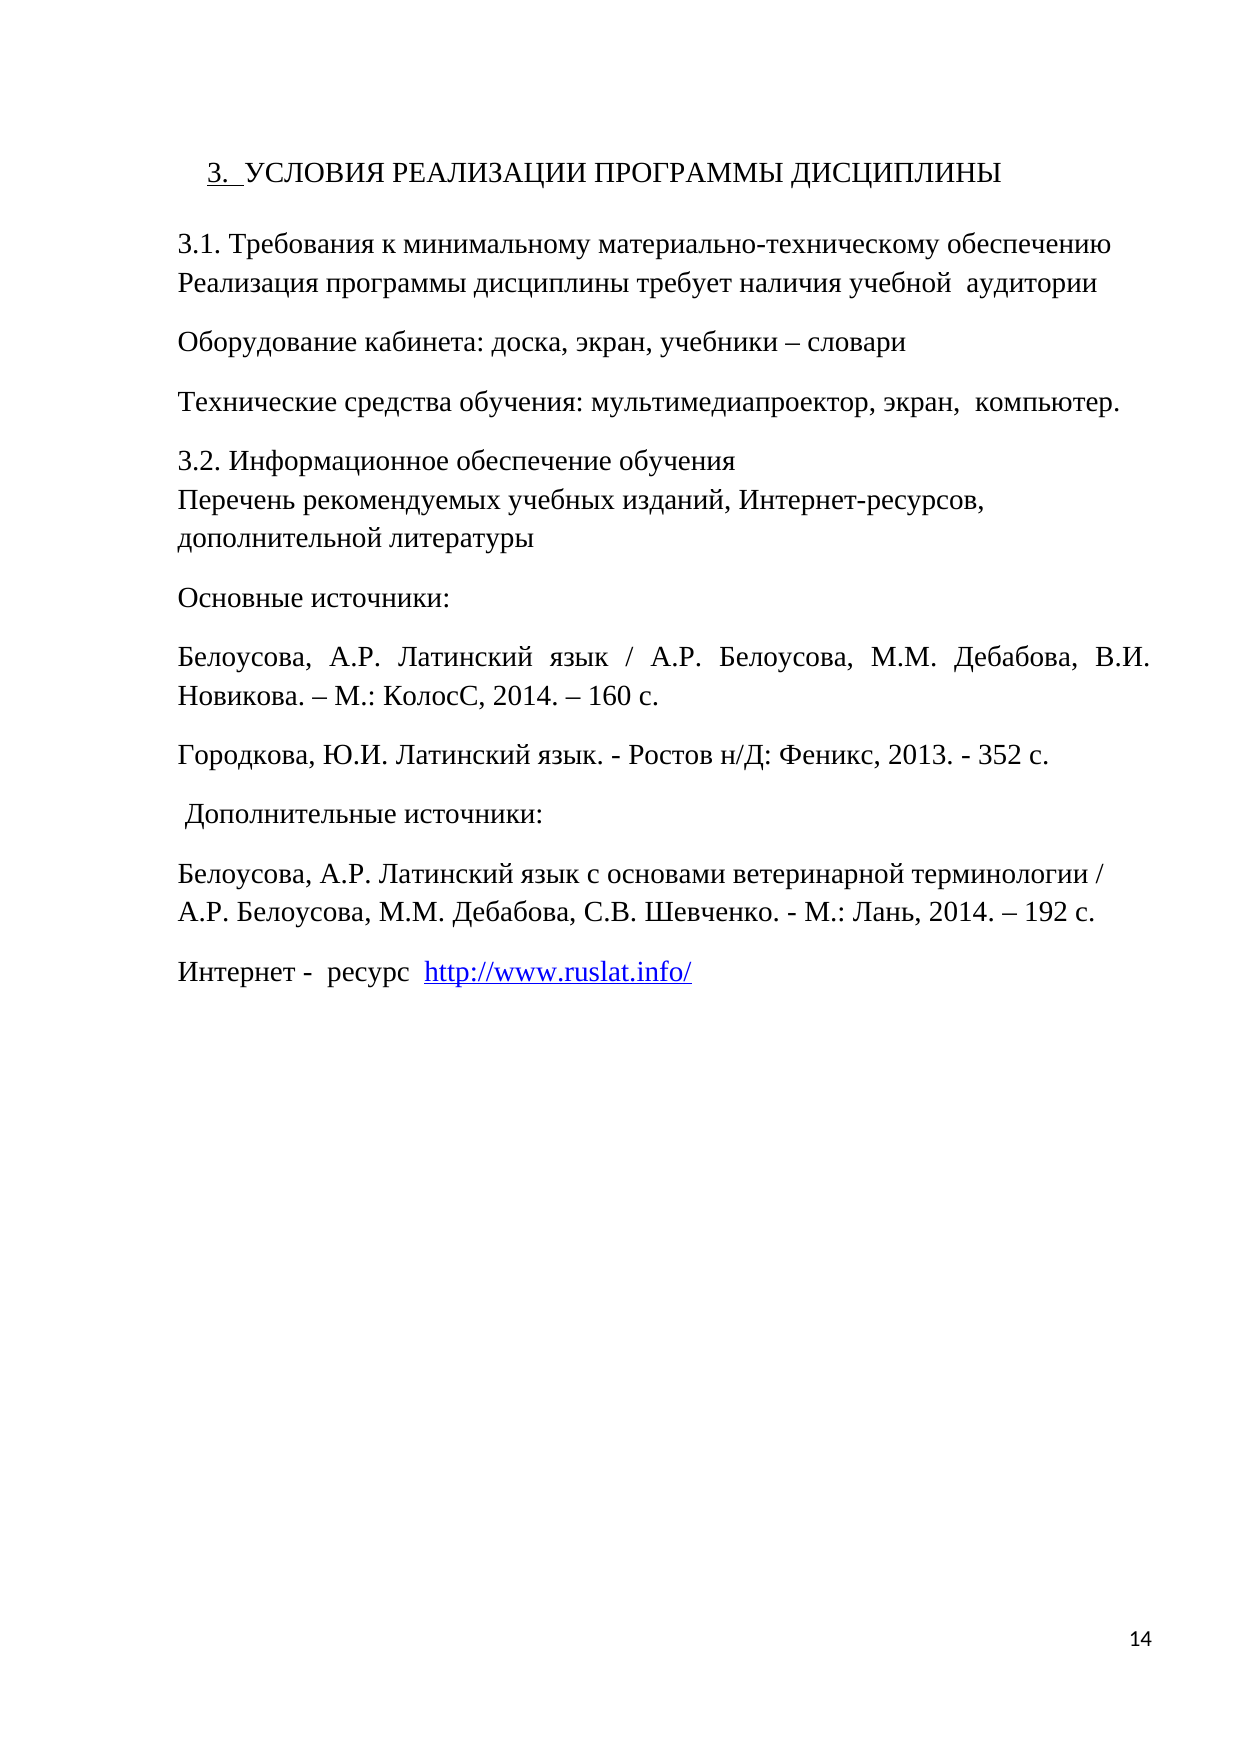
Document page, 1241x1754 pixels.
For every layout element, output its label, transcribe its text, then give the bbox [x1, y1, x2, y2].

text Перечень рекомендуемых учебных изданий, Интернет-ресурсов, дополнительной литературы [177, 482, 1152, 554]
subtitle 3.2. Информационное обеспечение обучения [177, 443, 1152, 477]
subtitle УСЛОВИЯ РЕАЛИЗАЦИИ ПРОГРАММЫ ДИСЦИПЛИНЫ [207, 156, 1152, 189]
text Оборудование кабинета: доска, экран, учебники – словари [177, 324, 1152, 358]
text Основные источники: [177, 580, 1152, 613]
text Интернет - ресурс http://www.ruslat.info/ [177, 954, 1152, 987]
text Технические средства обучения: мультимедиапроектор, экран, компьютер. [177, 384, 1152, 417]
text Реализация программы дисциплины требует наличия учебной аудитории [177, 265, 1152, 299]
text Городкова, Ю.И. Латинский язык. - Ростов н/Д: Феникс, 2013. - 352 с. [177, 737, 1152, 771]
text Белоусова, А.Р. Латинский язык / А.Р. Белоусова, М.М. Дебабова, В.И. Новикова. – М.: КолосС, 2014. – 160 с. [177, 639, 1152, 711]
subtitle 3.1. Требования к минимальному материально-техническому обеспечению [177, 227, 1152, 260]
text Белоусова, А.Р. Латинский язык с основами ветеринарной терминологии / А.Р. Белоусова, М.М. Дебабова, С.В. Шевченко. - М.: Лань, 2014. – 192 с. [177, 856, 1152, 928]
text Дополнительные источники: [177, 796, 1152, 830]
